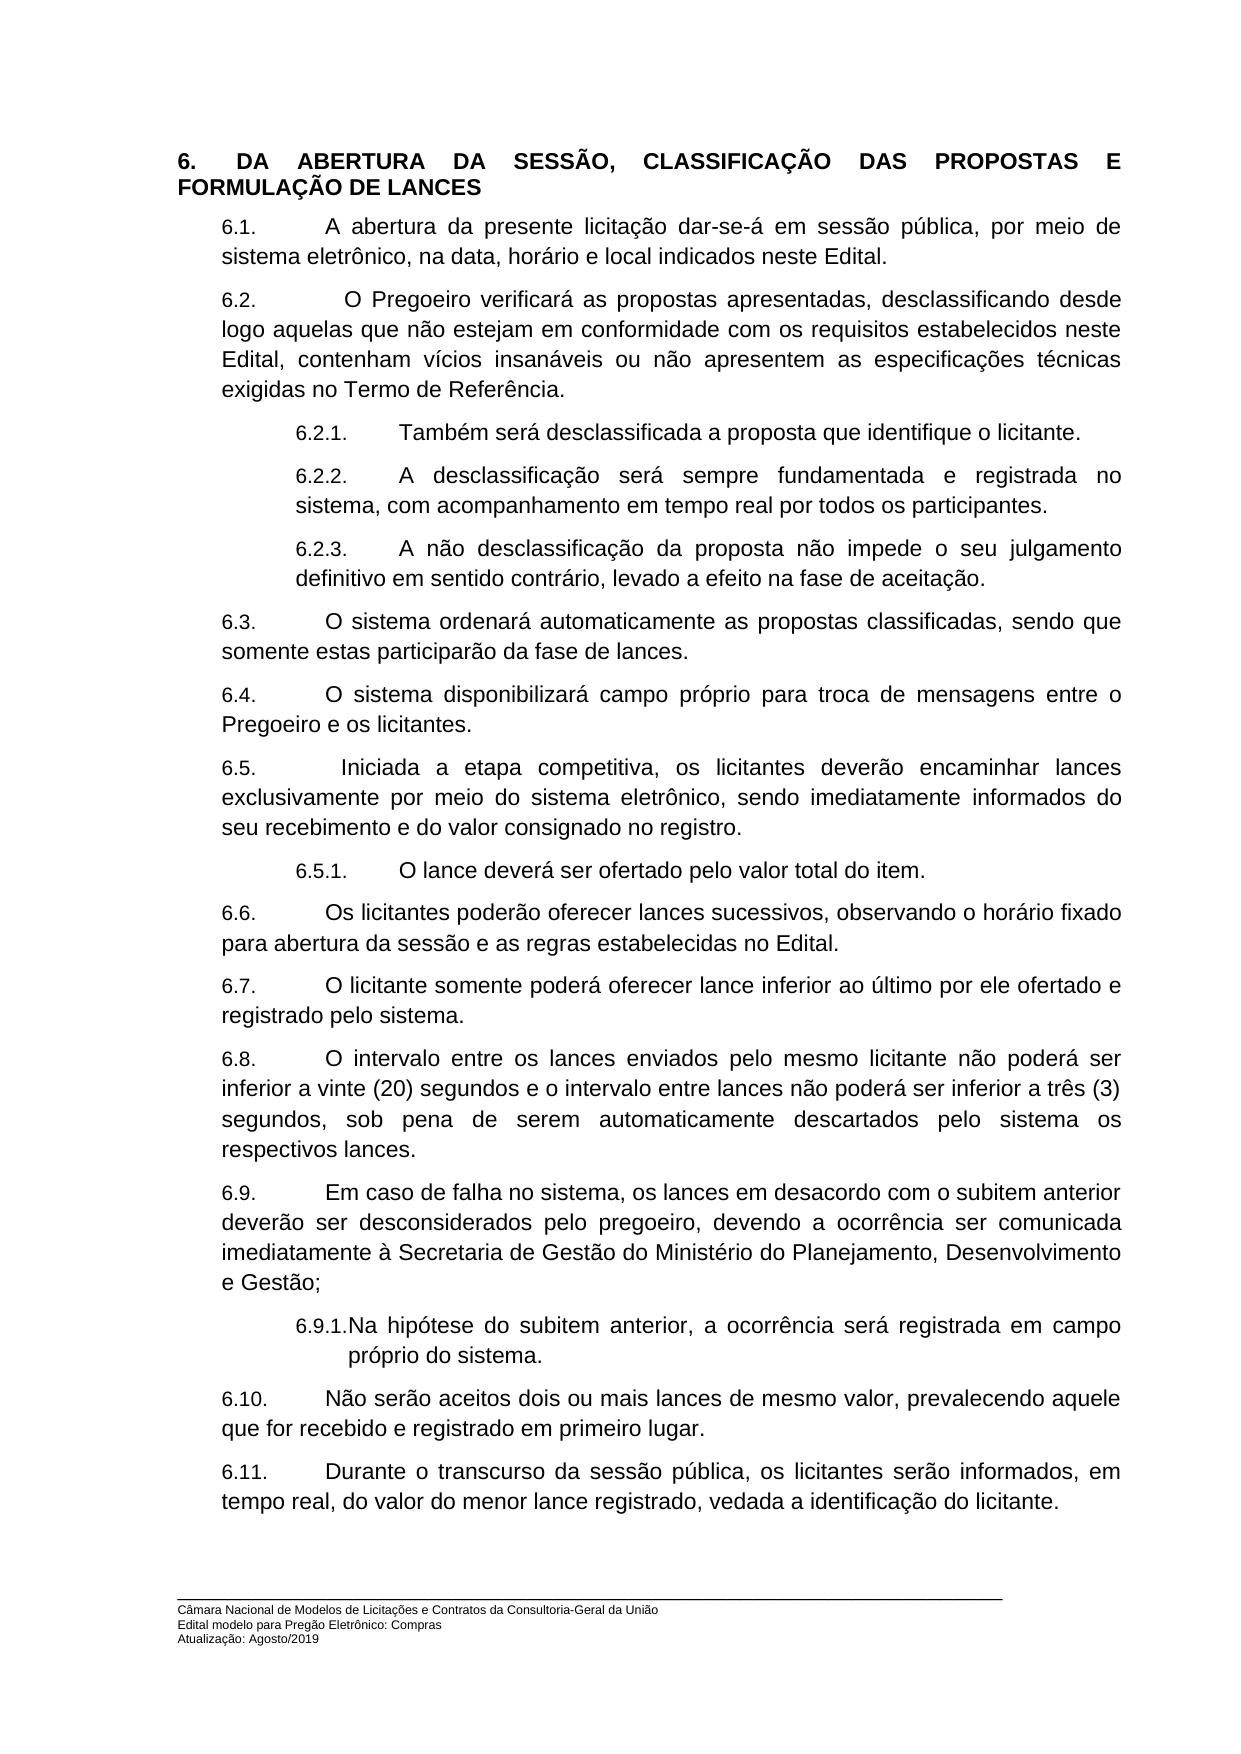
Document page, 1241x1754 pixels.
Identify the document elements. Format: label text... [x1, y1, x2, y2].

list Em caso de falha no sistema, os lances em desacordo com o subitem anterior deverão ser desconsiderados pelo pregoeiro, devendo a ocorrência ser comunicada imediatamente à Secretaria de Gestão do Ministério do Planejamento, Desenvolvimento e Gestão; [221, 1178, 1122, 1296]
list Iniciada a etapa competitiva, os licitantes deverão encaminhar lances exclusivamente por meio do sistema eletrônico, sendo imediatamente informados do seu recebimento e do valor consignado no registro. [221, 753, 1122, 840]
list Durante o transcurso da sessão pública, os licitantes serão informados, em tempo real, do valor do menor lance registrado, vedada a identificação do licitante. [221, 1458, 1122, 1514]
list Não serão aceitos dois ou mais lances de mesmo valor, prevalecendo aquele que for recebido e registrado em primeiro lugar. [221, 1385, 1122, 1441]
list A desclassificação será sempre fundamentada e registrada no sistema, com acompanhamento em tempo real por todos os participantes. [295, 462, 1122, 518]
list DA ABERTURA DA SESSÃO, CLASSIFICAÇÃO DAS PROPOSTAS E FORMULAÇÃO DE LANCES [177, 148, 1122, 200]
list O sistema disponibilizará campo próprio para troca de mensagens entre o Pregoeiro e os licitantes. [221, 681, 1122, 737]
list O licitante somente poderá oferecer lance inferior ao último por ele ofertado e registrado pelo sistema. [221, 972, 1122, 1029]
list O sistema ordenará automaticamente as propostas classificadas, sendo que somente estas participarão da fase de lances. [221, 608, 1122, 664]
list Também será desclassificada a proposta que identifique o licitante. [295, 419, 1122, 446]
list O intervalo entre os lances enviados pelo mesmo licitante não poderá ser inferior a vinte (20) segundos e o intervalo entre lances não poderá ser inferior a três (3) segundos, sob pena de serem automaticamente descartados pelo sistema os respectivos lances. [221, 1045, 1122, 1162]
list O Pregoeiro verificará as propostas apresentadas, desclassificando desde logo aquelas que não estejam em conformidade com os requisitos estabelecidos neste Edital, contenham vícios insanáveis ou não apresentem as especificações técnicas exigidas no Termo de Referência. [221, 286, 1122, 403]
list A abertura da presente licitação dar-se-á em sessão pública, por meio de sistema eletrônico, na data, horário e local indicados neste Edital. [221, 213, 1122, 269]
list A não desclassificação da proposta não impede o seu julgamento definitivo em sentido contrário, levado a efeito na fase de aceitação. [295, 535, 1122, 591]
list O lance deverá ser ofertado pelo valor total do item. [295, 857, 1122, 883]
list Na hipótese do subitem anterior, a ocorrência será registrada em campo próprio do sistema. [295, 1312, 1122, 1368]
list Os licitantes poderão oferecer lances sucessivos, observando o horário fixado para abertura da sessão e as regras estabelecidas no Edital. [221, 899, 1122, 956]
